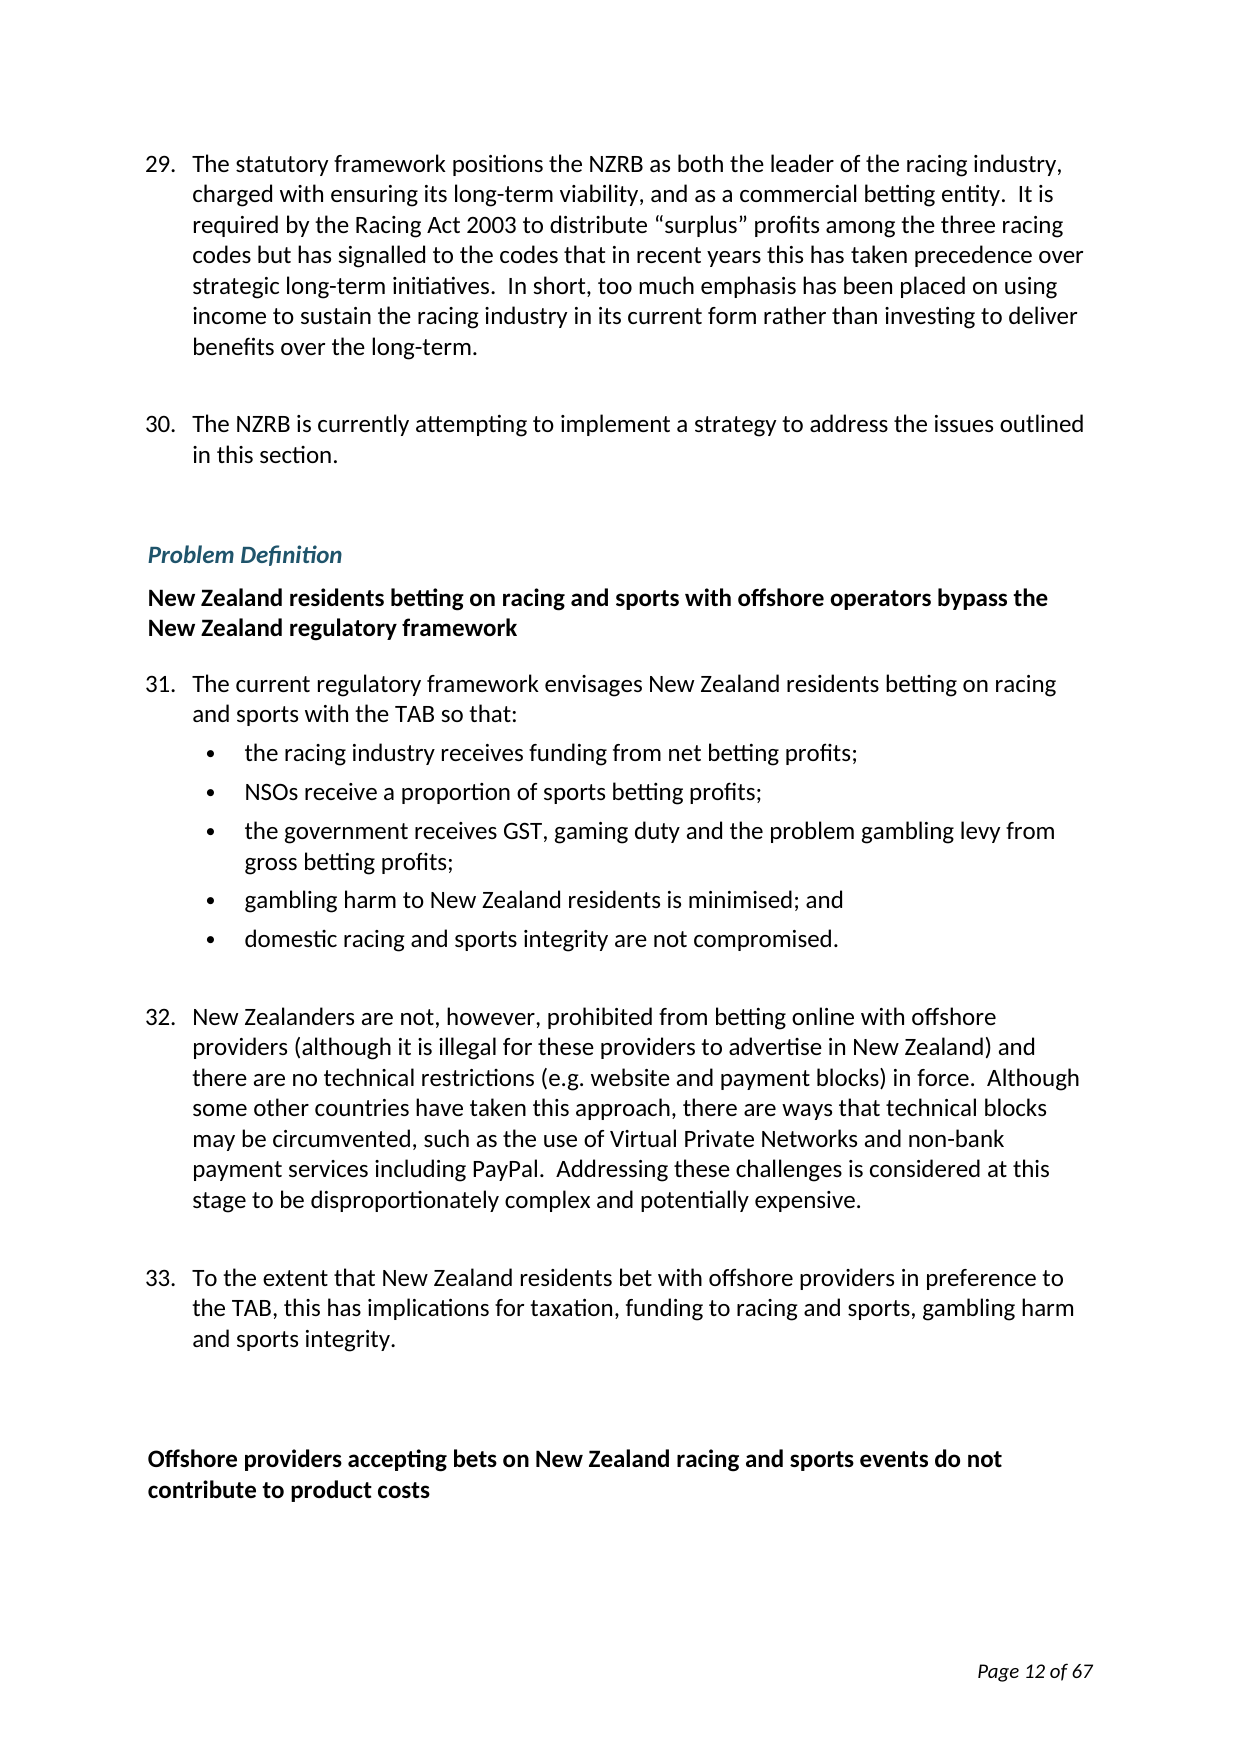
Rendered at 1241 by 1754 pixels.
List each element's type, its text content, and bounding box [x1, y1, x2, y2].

text the government receives GST, gaming duty and the problem gambling levy from gross betting profits; [207, 815, 1092, 876]
text gambling harm to New Zealand residents is minimised; and [207, 884, 1092, 915]
list New Zealanders are not, however, prohibited from betting online with offshore providers (although it is illegal for these providers to advertise in New Zealand) and there are no technical restrictions (e.g. website and payment blocks) in force. Although some other countries have taken this approach, there are ways that technical blocks may be circumvented, such as the use of Virtual Private Networks and non-bank payment services including PayPal. Addressing these challenges is considered at this stage to be disproportionately complex and potentially expensive. [145, 1001, 1092, 1215]
text Offshore providers accepting bets on New Zealand racing and sports events do not contribute to product costs [148, 1444, 1092, 1505]
text NSOs receive a proportion of sports betting profits; [207, 776, 1092, 807]
list The statutory framework positions the NZRB as both the leader of the racing industry, charged with ensuring its long-term viability, and as a commercial betting entity. It is required by the Racing Act 2003 to distribute “surplus” profits among the three racing codes but has signalled to the codes that in recent years this has taken precedence over strategic long-term initiatives. In short, too much emphasis has been placed on using income to sustain the racing industry in its current form rather than investing to deliver benefits over the long-term. [145, 148, 1092, 361]
text domestic racing and sports integrity are not compromised. [207, 923, 1092, 954]
subtitle Problem Definition [148, 539, 1092, 569]
text the racing industry receives funding from net betting profits; [207, 737, 1092, 768]
text New Zealand residents betting on racing and sports with offshore operators bypass the New Zealand regulatory framework [148, 582, 1092, 643]
list To the extent that New Zealand residents bet with offshore providers in preference to the TAB, this has implications for taxation, funding to racing and sports, gambling harm and sports integrity. [145, 1262, 1092, 1353]
list The current regulatory framework envisages New Zealand residents betting on racing and sports with the TAB so that: [145, 668, 1092, 729]
list The NZRB is currently attempting to implement a strategy to address the issues outlined in this section. [145, 408, 1092, 469]
